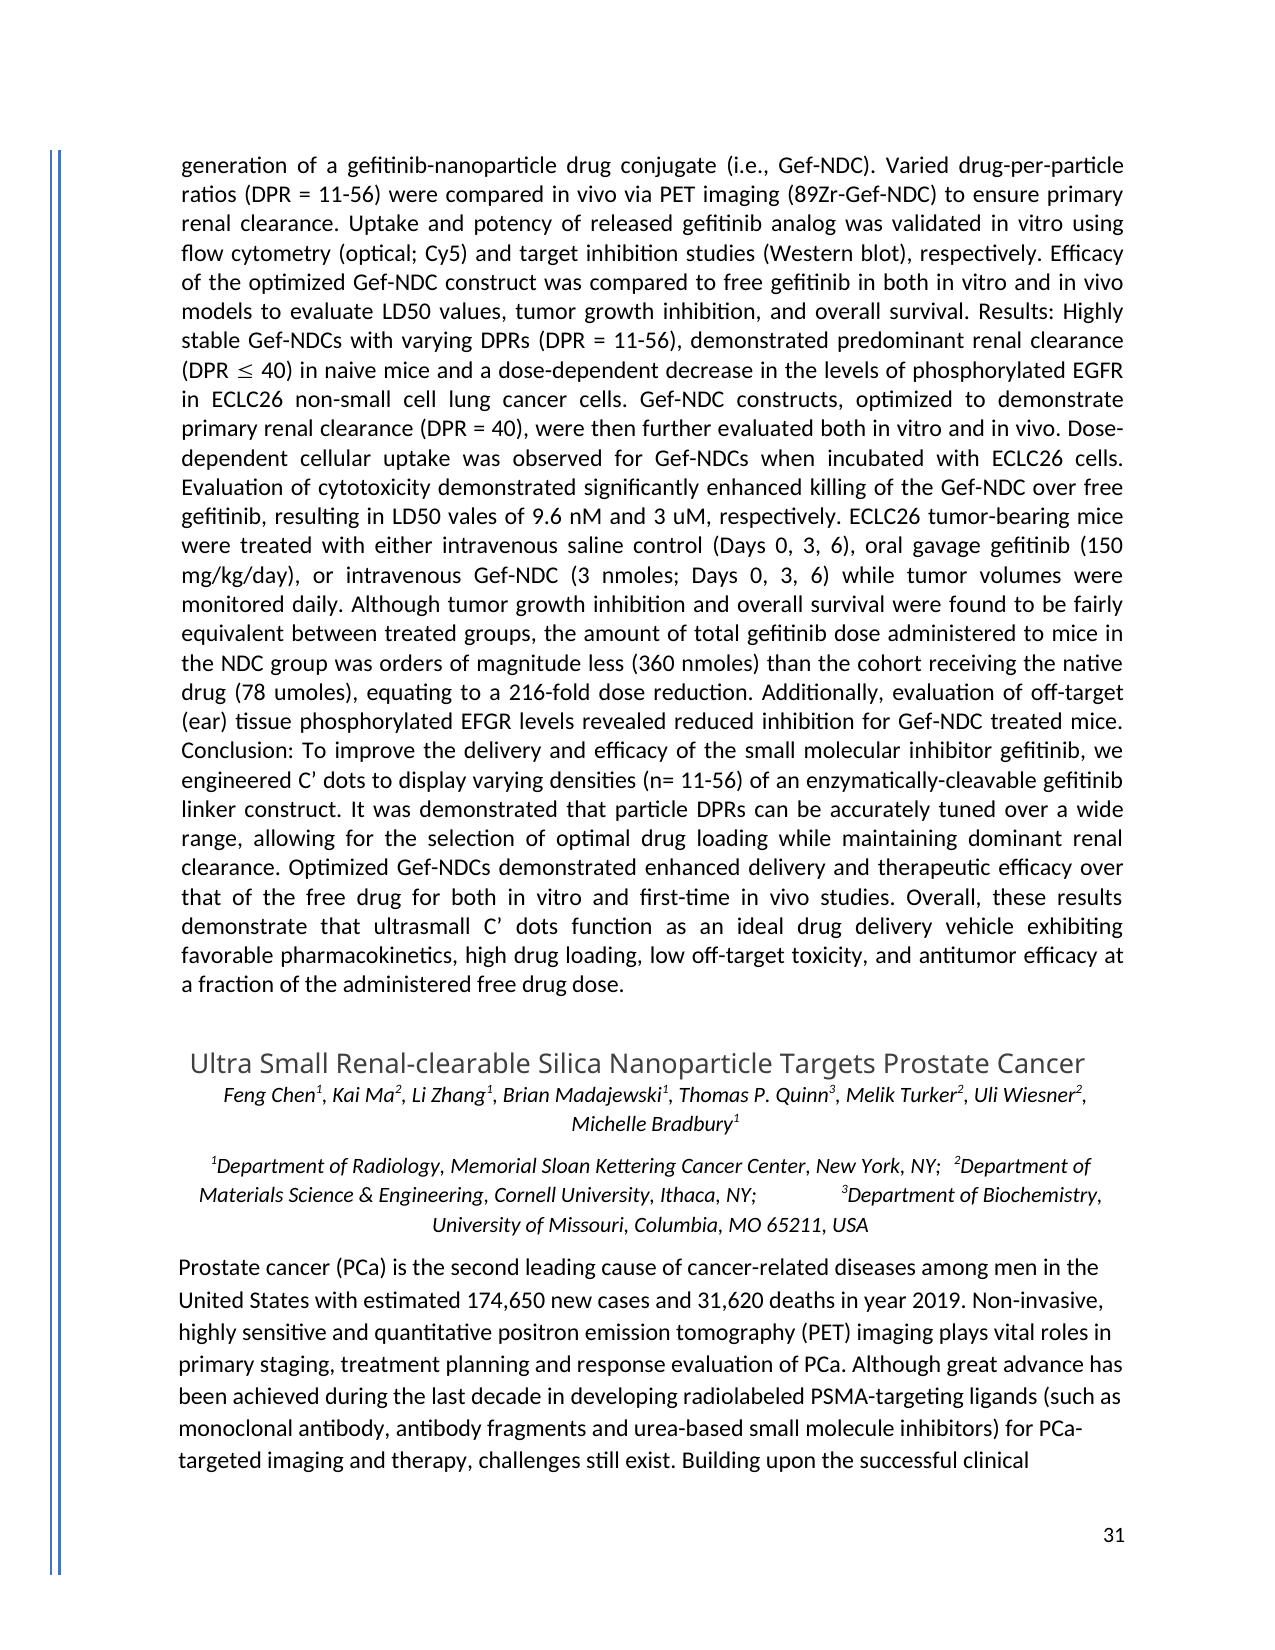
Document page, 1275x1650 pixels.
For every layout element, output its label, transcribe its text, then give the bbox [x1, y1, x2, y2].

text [178, 1252, 1125, 1475]
subtitle Ultra Small Renal-clearable Silica Nanoparticle Targets Prostate Cancer [150, 1044, 1125, 1081]
text Feng Chen1, Kai Ma2, Li Zhang1, Brian Madajewski1, Thomas P. Quinn3, Melik Turker2, Uli Wiesner2, Michelle Bradbury1 [187, 1081, 1125, 1137]
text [181, 150, 1125, 999]
text 1Department of Radiology, Memorial Sloan Kettering Cancer Center, New York, NY; 2Department of Materials Science & Engineering, Cornell University, Ithaca, NY; 3Department of Biochemistry, University of Missouri, Columbia, MO 65211, USA [178, 1152, 1125, 1237]
